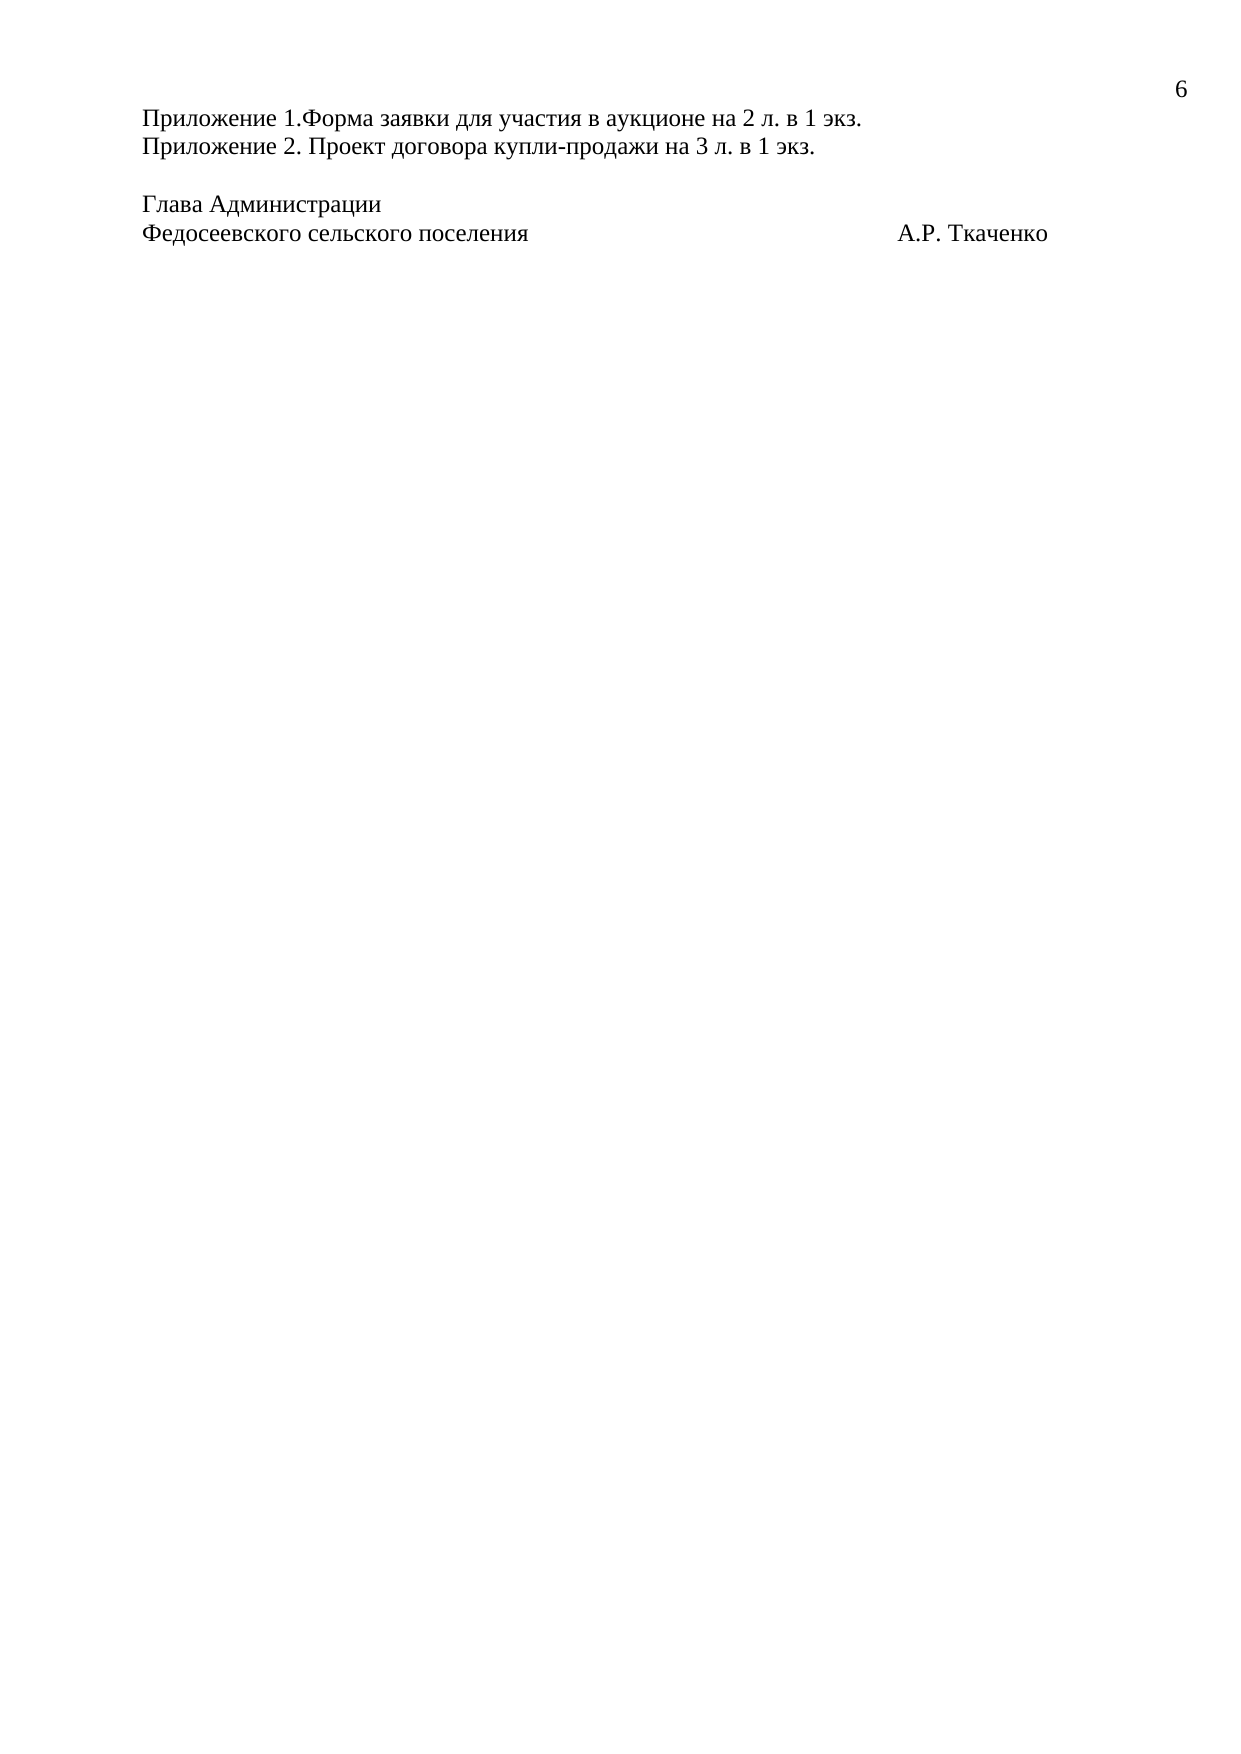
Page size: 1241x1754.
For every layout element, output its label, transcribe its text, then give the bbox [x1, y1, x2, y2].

text Приложение 2. Проект договора купли-продажи на 3 л. в 1 экз. [142, 131, 1187, 160]
text Федосеевского сельского поселения А.Р. Ткаченко [142, 218, 1187, 246]
text Приложение 1.Форма заявки для участия в аукционе на 2 л. в 1 экз. [142, 103, 1187, 131]
text Глава Администрации [142, 189, 1187, 218]
